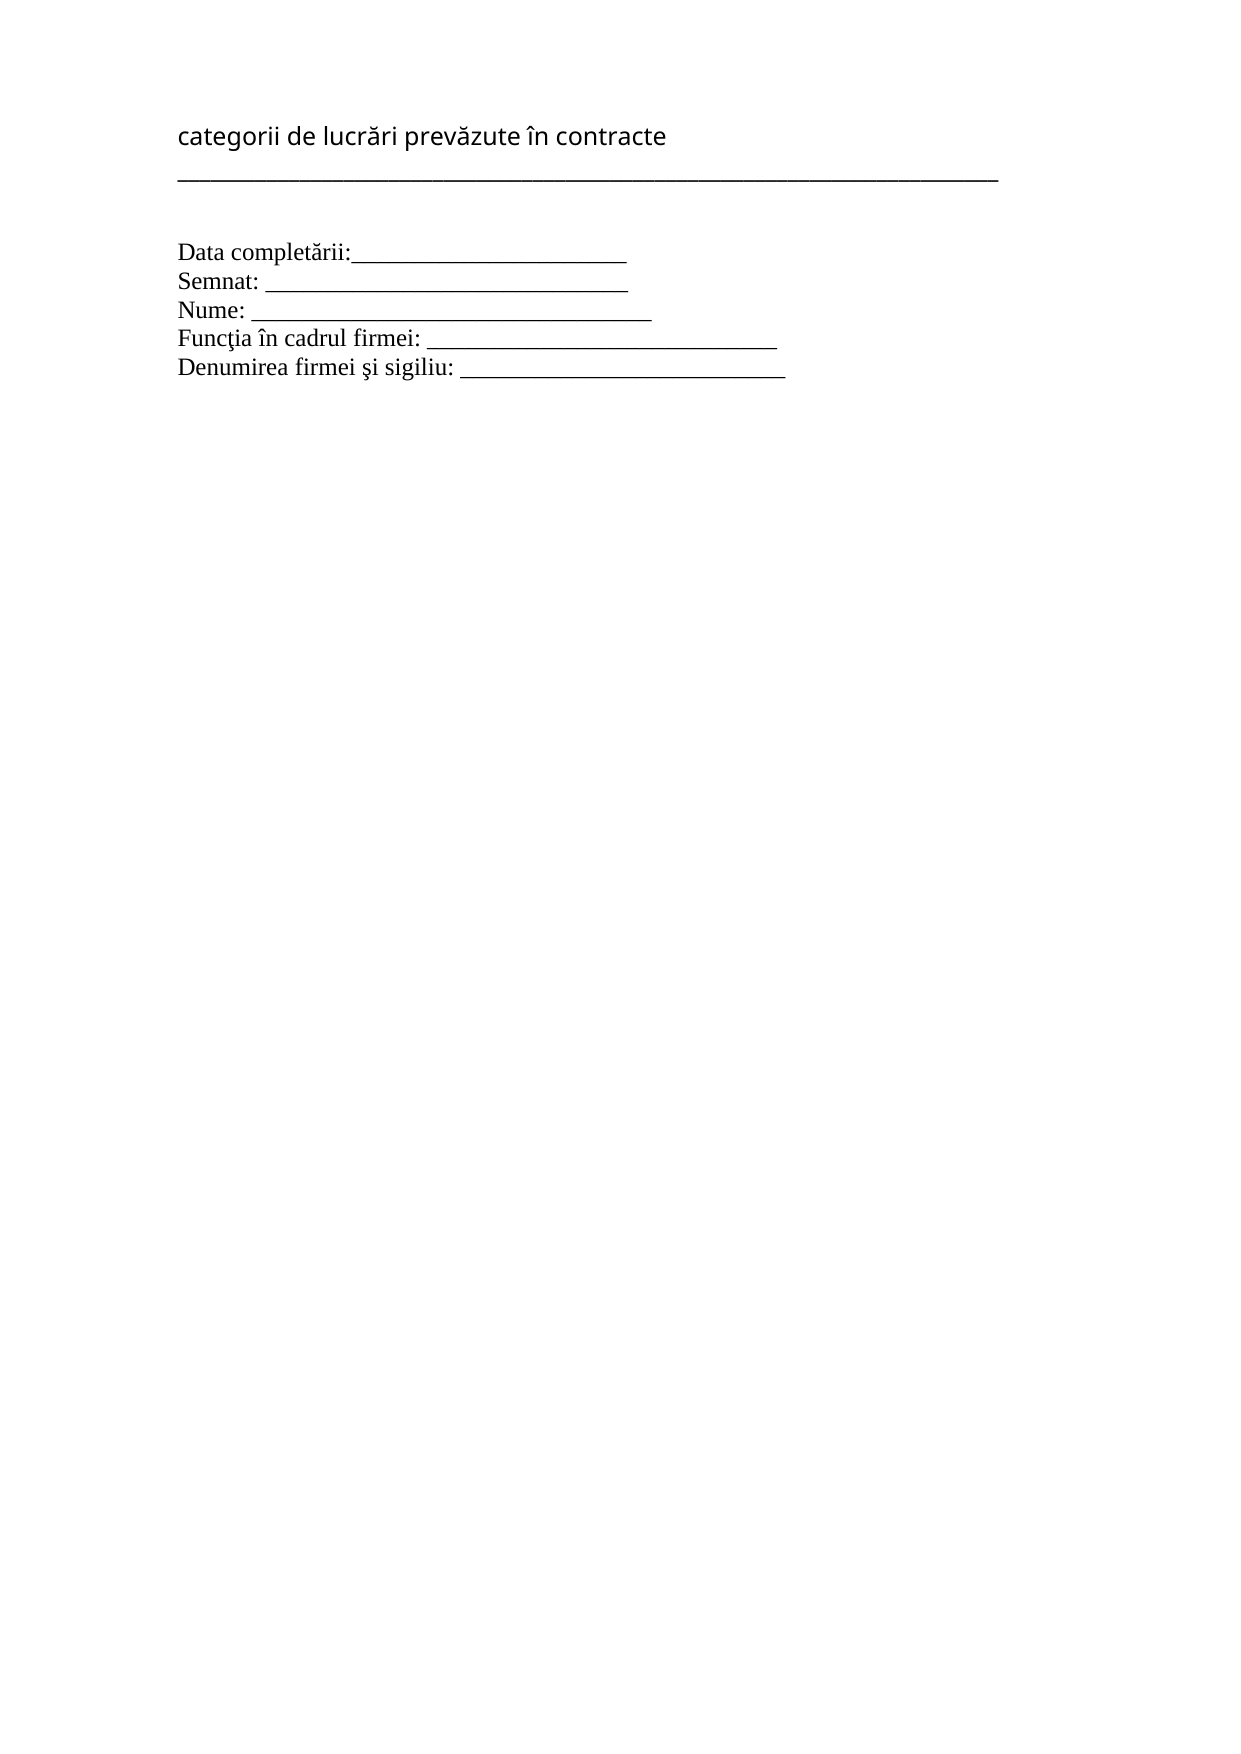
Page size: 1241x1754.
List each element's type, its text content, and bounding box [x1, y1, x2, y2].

text Semnat: _____________________________ [177, 266, 1152, 295]
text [177, 118, 1152, 186]
text Denumirea firmei şi sigiliu: __________________________ [177, 352, 1152, 381]
text Nume: ________________________________ [177, 295, 1152, 323]
text Data completării:______________________ [177, 237, 1152, 266]
text Funcţia în cadrul firmei: ____________________________ [177, 323, 1152, 352]
